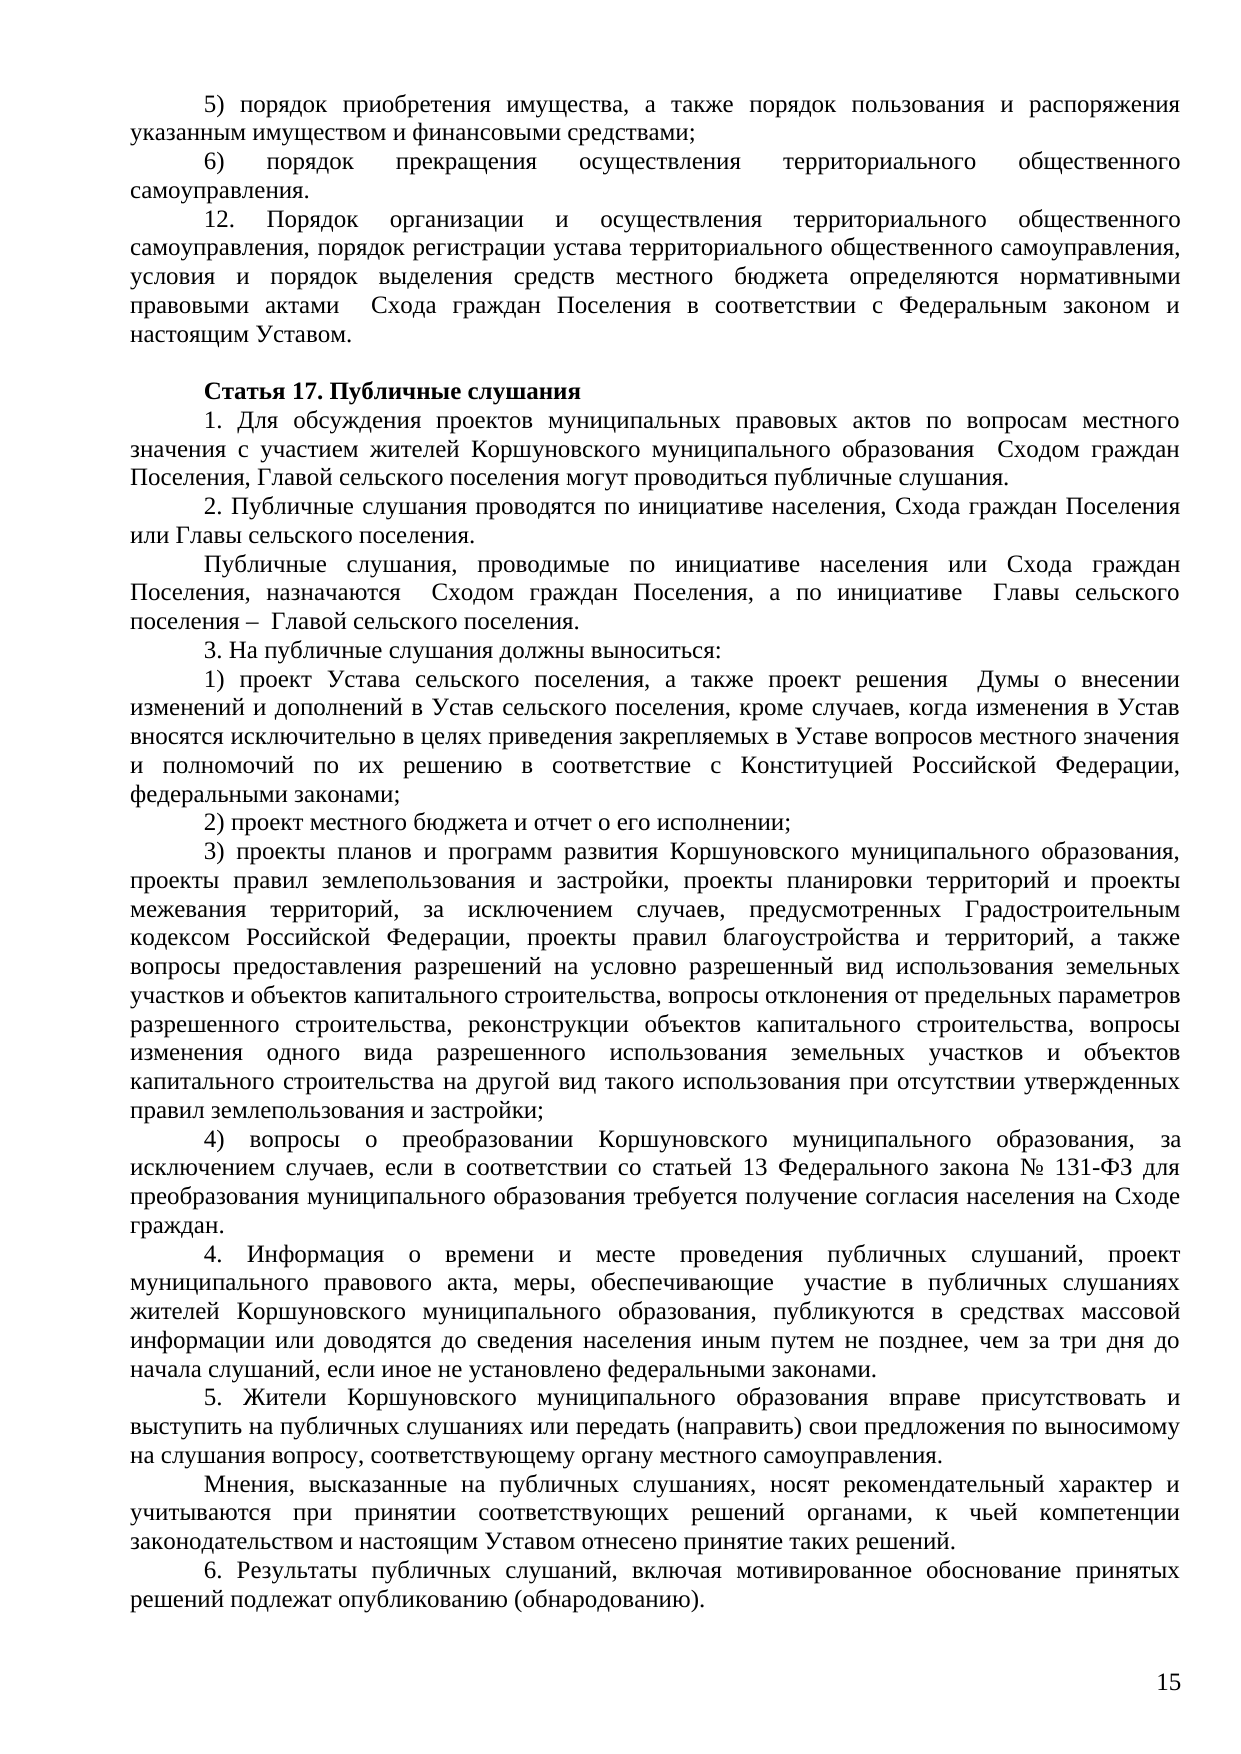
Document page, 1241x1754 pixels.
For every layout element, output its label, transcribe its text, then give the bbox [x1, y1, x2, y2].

text 1. Для обсуждения проектов муниципальных правовых актов по вопросам местного значения с участием жителей Коршуновского муниципального образования Сходом граждан Поселения, Главой сельского поселения могут проводиться публичные слушания. [130, 405, 1181, 491]
text Мнения, высказанные на публичных слушаниях, носят рекомендательный характер и учитываются при принятии соответствующих решений органами, к чьей компетенции законодательством и настоящим Уставом отнесено принятие таких решений. [130, 1469, 1181, 1555]
text 3) проекты планов и программ развития Коршуновского муниципального образования, проекты правил землепользования и застройки, проекты планировки территорий и проекты межевания территорий, за исключением случаев, предусмотренных Градостроительным кодексом Российской Федерации, проекты правил благоустройства и территорий, а также вопросы предоставления разрешений на условно разрешенный вид использования земельных участков и объектов капитального строительства, вопросы отклонения от предельных параметров разрешенного строительства, реконструкции объектов капитального строительства, вопросы изменения одного вида разрешенного использования земельных участков и объектов капитального строительства на другой вид такого использования при отсутствии утвержденных правил землепользования и застройки; [130, 836, 1181, 1124]
text 6) порядок прекращения осуществления территориального общественного самоуправления. [130, 146, 1181, 204]
text 3. На публичные слушания должны выноситься: [130, 635, 1181, 664]
text 12. Порядок организации и осуществления территориального общественного самоуправления, порядок регистрации устава территориального общественного самоуправления, условия и порядок выделения средств местного бюджета определяются нормативными правовыми актами Схода граждан Поселения в соответствии с Федеральным законом и настоящим Уставом. [130, 204, 1181, 347]
text 4) вопросы о преобразовании Коршуновского муниципального образования, за исключением случаев, если в соответствии со статьей 13 Федерального закона № 131-ФЗ для преобразования муниципального образования требуется получение согласия населения на Сходе граждан. [130, 1124, 1181, 1239]
text 5) порядок приобретения имущества, а также порядок пользования и распоряжения указанным имуществом и финансовыми средствами; [130, 89, 1181, 146]
text 5. Жители Коршуновского муниципального образования вправе присутствовать и выступить на публичных слушаниях или передать (направить) свои предложения по выносимому на слушания вопросу, соответствующему органу местного самоуправления. [130, 1382, 1181, 1469]
text 4. Информация о времени и месте проведения публичных слушаний, проект муниципального правового акта, меры, обеспечивающие участие в публичных слушаниях жителей Коршуновского муниципального образования, публикуются в средствах массовой информации или доводятся до сведения населения иным путем не позднее, чем за три дня до начала слушаний, если иное не установлено федеральными законами. [130, 1239, 1181, 1382]
text Публичные слушания, проводимые по инициативе населения или Схода граждан Поселения, назначаются Сходом граждан Поселения, а по инициативе Главы сельского поселения – Главой сельского поселения. [130, 549, 1181, 635]
text 1) проект Устава сельского поселения, а также проект решения Думы о внесении изменений и дополнений в Устав сельского поселения, кроме случаев, когда изменения в Устав вносятся исключительно в целях приведения закрепляемых в Уставе вопросов местного значения и полномочий по их решению в соответствие с Конституцией Российской Федерации, федеральными законами; [130, 664, 1181, 807]
text 2. Публичные слушания проводятся по инициативе населения, Схода граждан Поселения или Главы сельского поселения. [130, 491, 1181, 549]
text Статья 17. Публичные слушания [130, 376, 1181, 405]
text 6. Результаты публичных слушаний, включая мотивированное обоснование принятых решений подлежат опубликованию (обнародованию). [130, 1555, 1181, 1612]
text 2) проект местного бюджета и отчет о его исполнении; [130, 807, 1181, 836]
